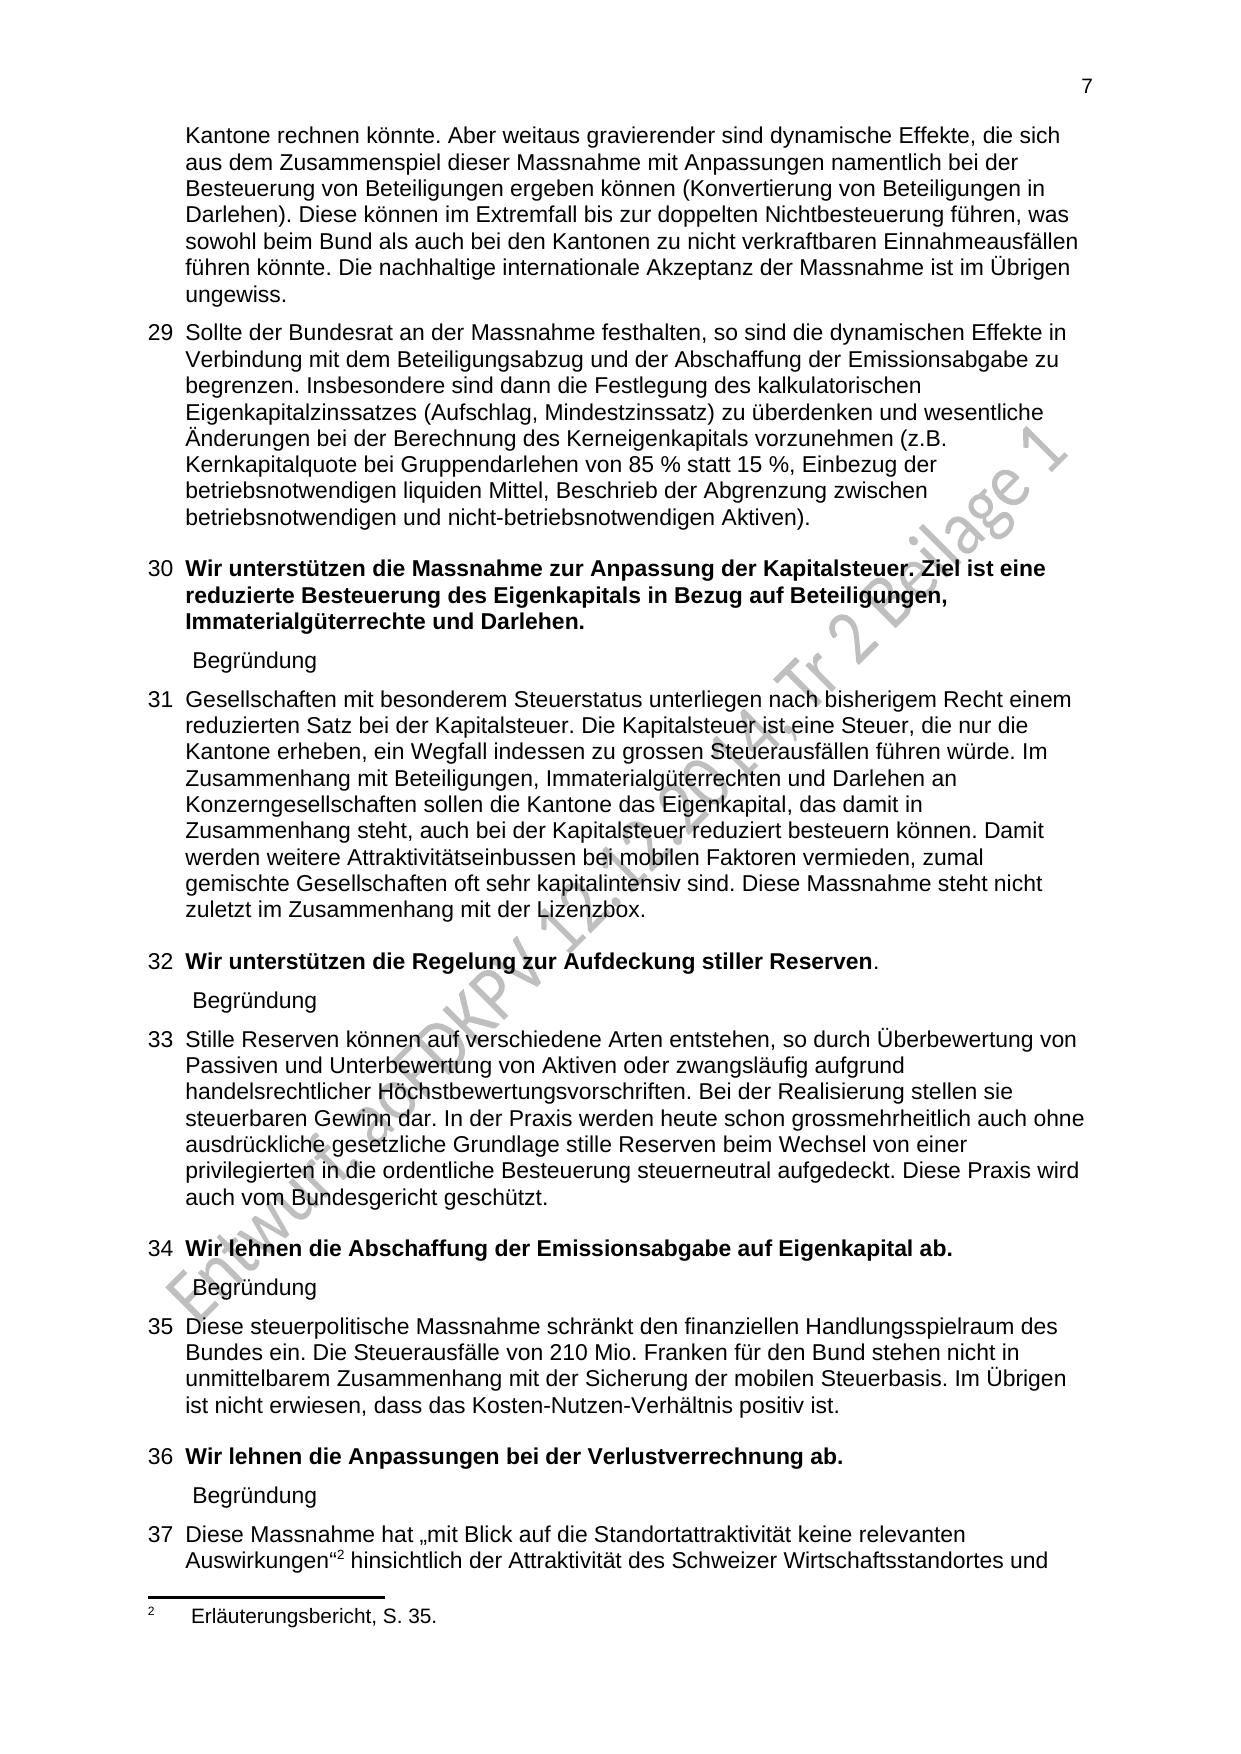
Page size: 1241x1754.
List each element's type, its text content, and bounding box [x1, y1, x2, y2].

list Wir unterstützen die Regelung zur Aufdeckung stiller Reserven. [148, 948, 1092, 974]
list Diese steuerpolitische Massnahme schränkt den finanziellen Handlungsspielraum des Bundes ein. Die Steuerausfälle von 210 Mio. Franken für den Bund stehen nicht in unmittelbarem Zusammenhang mit der Sicherung der mobilen Steuerbasis. Im Übrigen ist nicht erwiesen, dass das Kosten-Nutzen-Verhältnis positiv ist. [148, 1313, 1092, 1418]
list Sollte der Bundesrat an der Massnahme festhalten, so sind die dynamischen Effekte in Verbindung mit dem Beteiligungsabzug und der Abschaffung der Emissionsabgabe zu begrenzen. Insbesondere sind dann die Festlegung des kalkulatorischen Eigenkapitalzinssatzes (Aufschlag, Mindestzinssatz) zu überdenken und wesentliche Änderungen bei der Berechnung des Kerneigenkapitals vorzunehmen (z.B. Kernkapitalquote bei Gruppendarlehen von 85 % statt 15 %, Einbezug der betriebsnotwendigen liquiden Mittel, Beschrieb der Abgrenzung zwischen betriebsnotwendigen und nicht-betriebsnotwendigen Aktiven). [148, 319, 1092, 530]
list Stille Reserven können auf verschiedene Arten entstehen, so durch Überbewertung von Passiven und Unterbewertung von Aktiven oder zwangsläufig aufgrund handelsrechtlicher Höchstbewertungsvorschriften. Bei der Realisierung stellen sie steuerbaren Gewinn dar. In der Praxis werden heute schon grossmehrheitlich auch ohne ausdrückliche gesetzliche Grundlage stille Reserven beim Wechsel von einer privilegierten in die ordentliche Besteuerung steuerneutral aufgedeckt. Diese Praxis wird auch vom Bundesgericht geschützt. [148, 1026, 1092, 1210]
list Wir unterstützen die Massnahme zur Anpassung der Kapitalsteuer. Ziel ist eine reduzierte Besteuerung des Eigenkapitals in Bezug auf Beteiligungen, Immaterialgüterrechte und Darlehen. [148, 555, 1092, 634]
list Gesellschaften mit besonderem Steuerstatus unterliegen nach bisherigem Recht einem reduzierten Satz bei der Kapitalsteuer. Die Kapitalsteuer ist eine Steuer, die nur die Kantone erheben, ein Wegfall indessen zu grossen Steuerausfällen führen würde. Im Zusammenhang mit Beteiligungen, Immaterialgüterrechten und Darlehen an Konzerngesellschaften sollen die Kantone das Eigenkapital, das damit in Zusammenhang steht, auch bei der Kapitalsteuer reduziert besteuern können. Damit werden weitere Attraktivitätseinbussen bei mobilen Faktoren vermieden, zumal gemischte Gesellschaften oft sehr kapitalintensiv sind. Diese Massnahme steht nicht zuletzt im Zusammenhang mit der Lizenzbox. [148, 686, 1092, 923]
text Begründung [192, 1274, 1092, 1300]
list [148, 1521, 1092, 1573]
list Wir lehnen die Abschaffung der Emissionsabgabe auf Eigenkapital ab. [148, 1235, 1092, 1261]
text Begründung [192, 987, 1092, 1013]
list Wir lehnen die Anpassungen bei der Verlustverrechnung ab. [148, 1443, 1092, 1469]
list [148, 122, 1092, 307]
text Begründung [192, 1482, 1092, 1508]
text Begründung [192, 647, 1092, 673]
